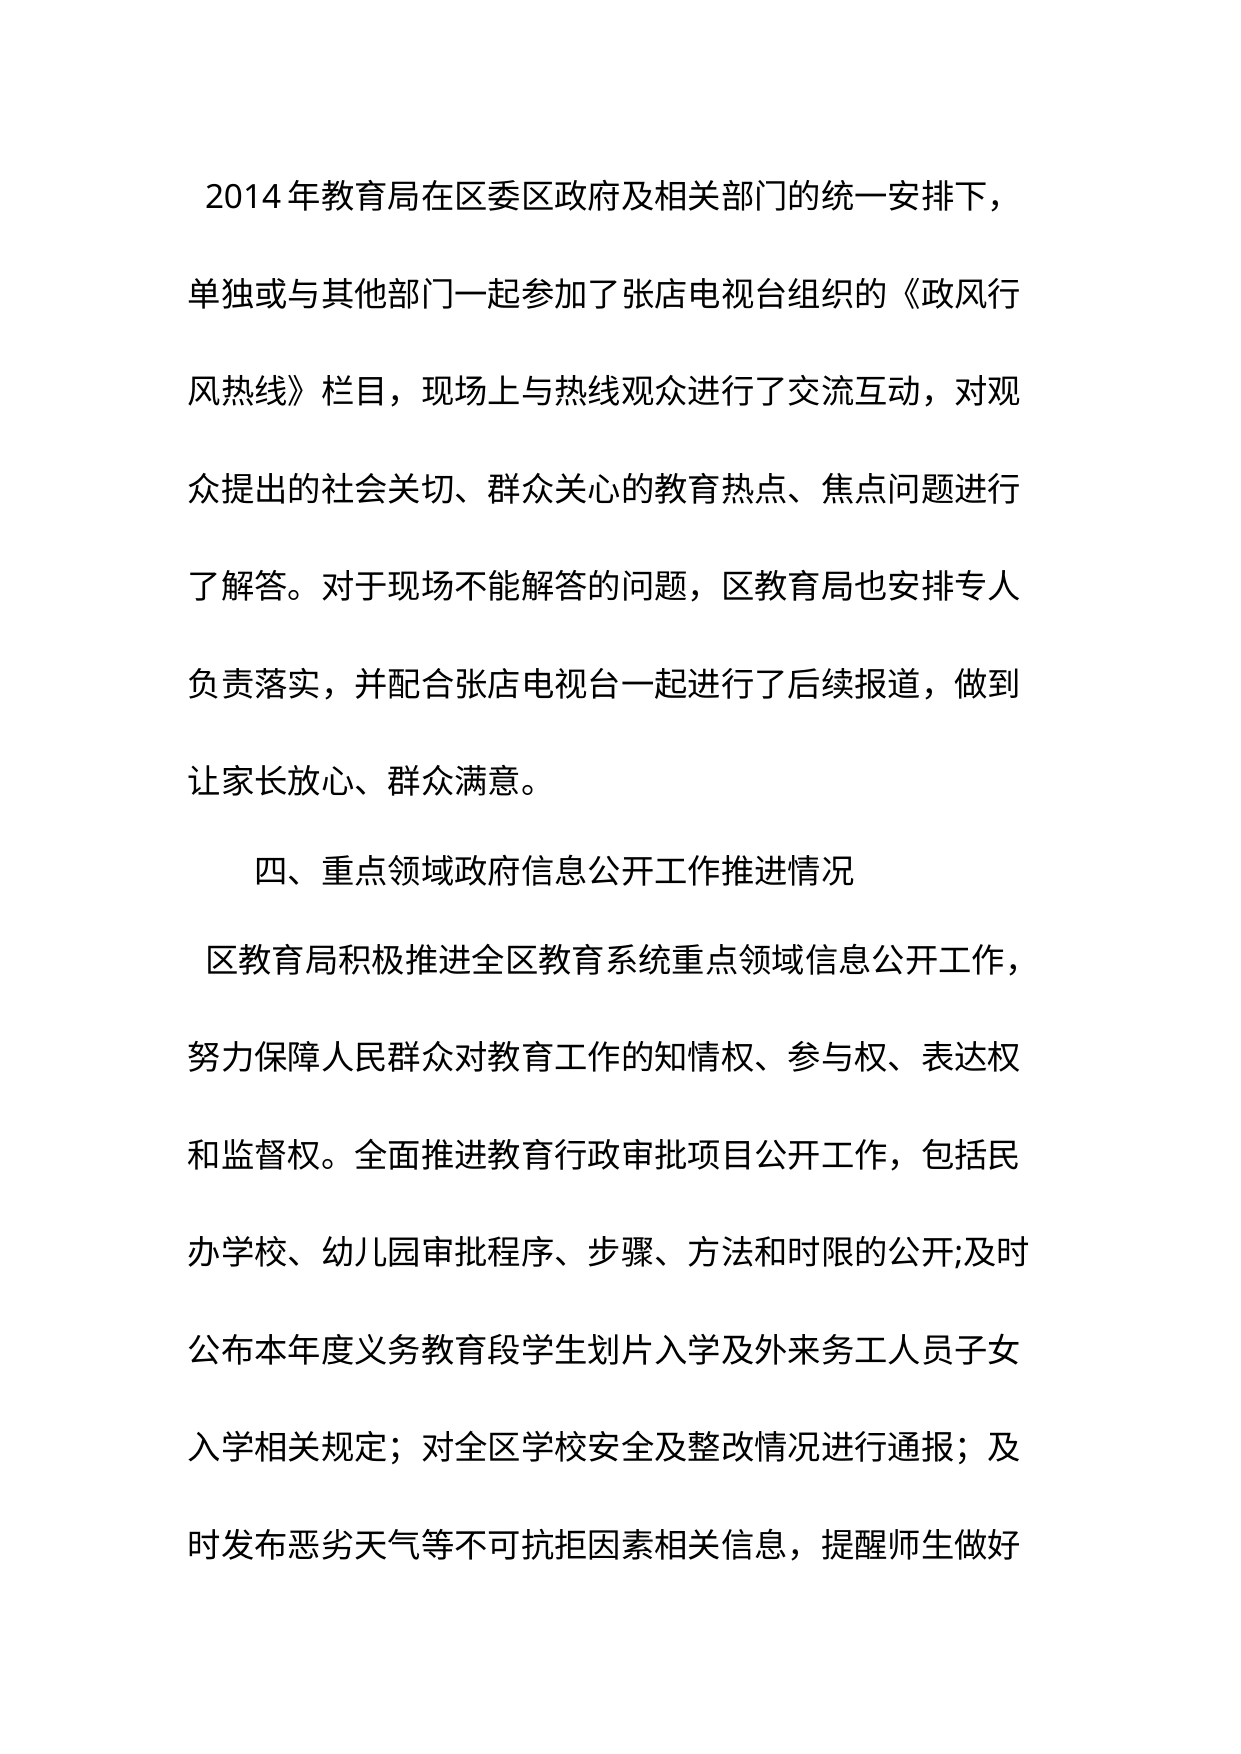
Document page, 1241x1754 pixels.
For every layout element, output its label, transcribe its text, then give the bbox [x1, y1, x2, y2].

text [187, 925, 1053, 1575]
text 2014年教育局在区委区政府及相关部门的统一安排下，单独或与其他部门一起参加了张店电视台组织的《政风行风热线》栏目，现场上与热线观众进行了交流互动，对观众提出的社会关切、群众关心的教育热点、焦点问题进行了解答。对于现场不能解答的问题，区教育局也安排专人负责落实，并配合张店电视台一起进行了后续报道，做到让家长放心、群众满意。 [187, 162, 1053, 812]
text 四、重点领域政府信息公开工作推进情况 [187, 836, 1053, 901]
